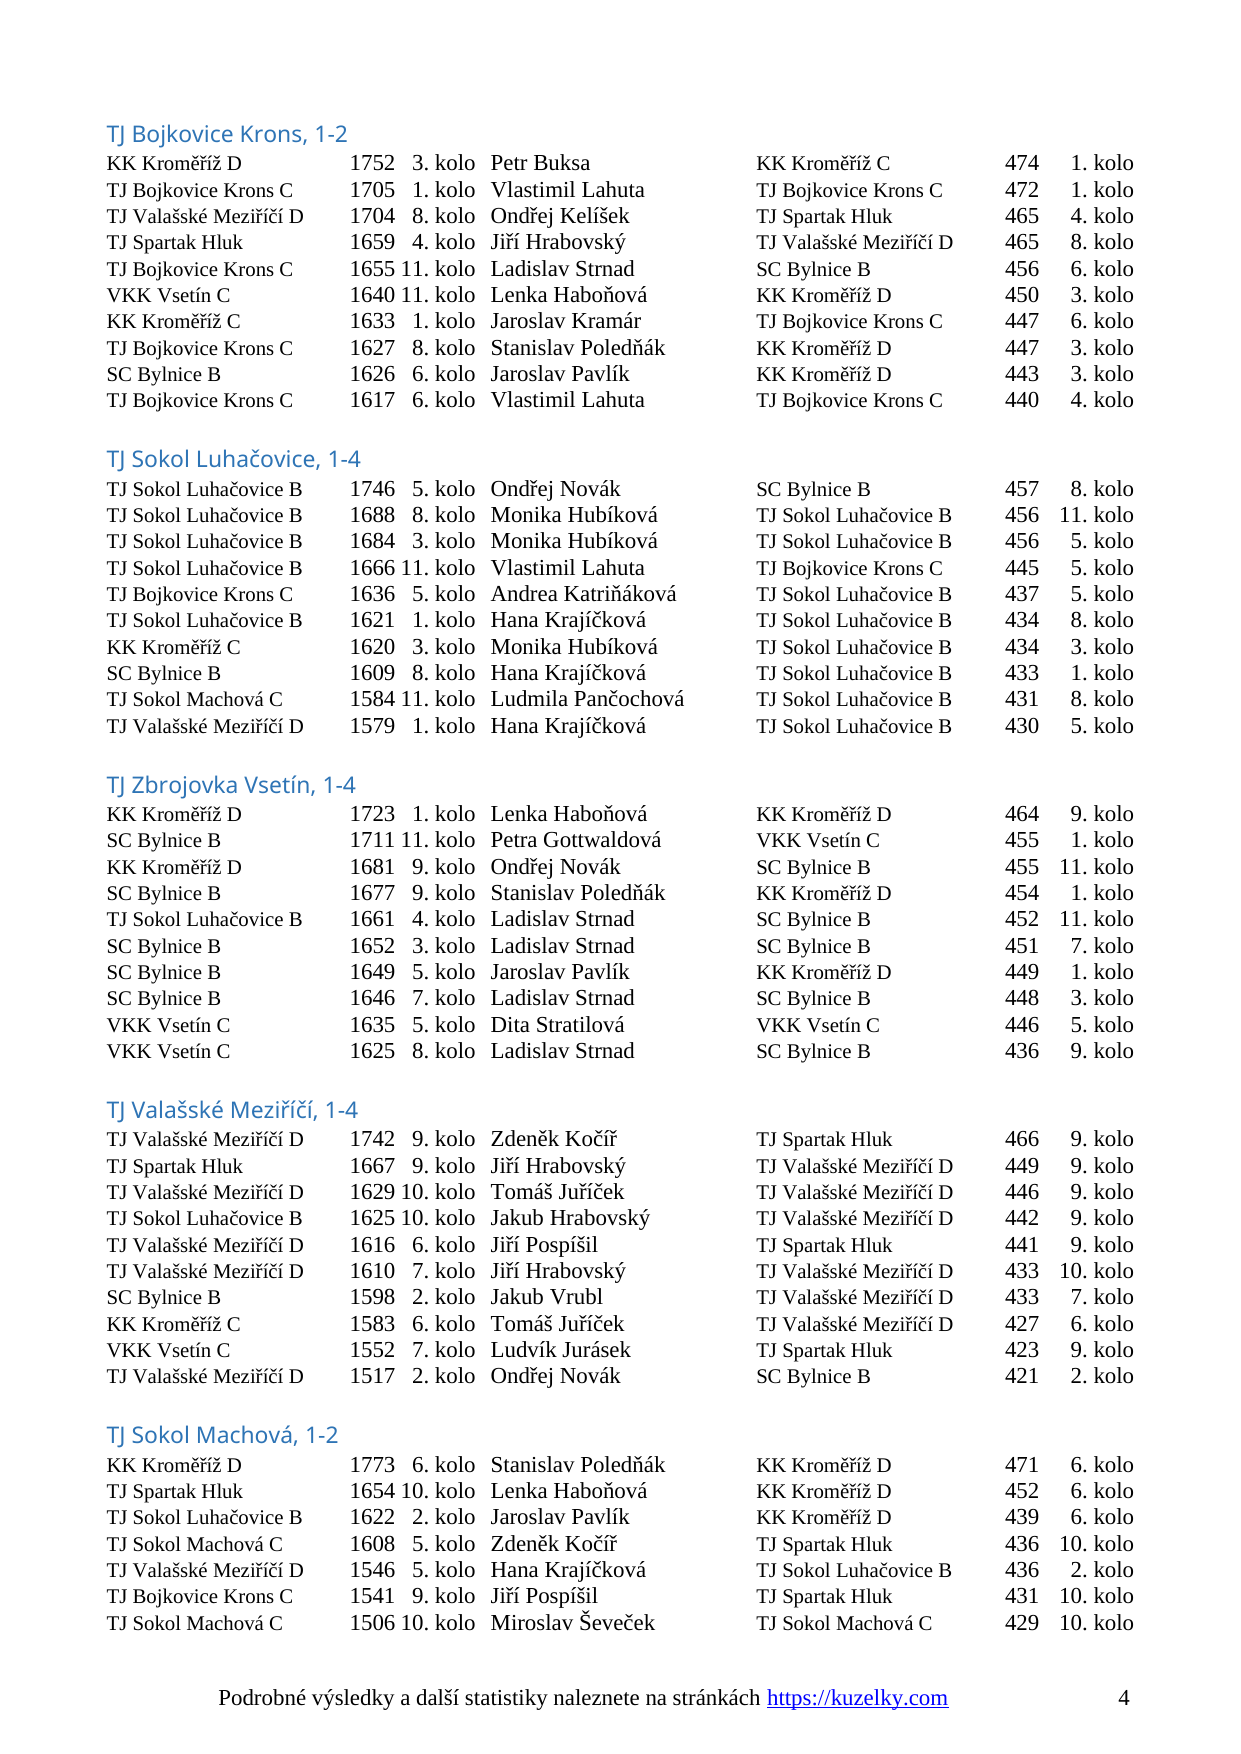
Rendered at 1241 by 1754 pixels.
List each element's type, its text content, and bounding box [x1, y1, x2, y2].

text TJ Valašské Meziříčí D 1517 2. kolo Ondřej Novák SC Bylnice B 421 2. kolo [106, 1362, 1134, 1389]
text TJ Bojkovice Krons C 1541 9. kolo Jiří Pospíšil TJ Spartak Hluk 431 10. kolo [106, 1582, 1134, 1609]
text KK Kroměříž D 1723 1. kolo Lenka Haboňová KK Kroměříž D 464 9. kolo [106, 800, 1134, 826]
text VKK Vsetín C 1625 8. kolo Ladislav Strnad SC Bylnice B 436 9. kolo [106, 1037, 1134, 1063]
text TJ Sokol Machová C 1584 11. kolo Ludmila Pančochová TJ Sokol Luhačovice B 431 8. kolo [106, 686, 1134, 712]
text KK Kroměříž D 1773 6. kolo Stanislav Poledňák KK Kroměříž D 471 6. kolo [106, 1451, 1134, 1477]
text SC Bylnice B 1711 11. kolo Petra Gottwaldová VKK Vsetín C 455 1. kolo [106, 826, 1134, 853]
text VKK Vsetín C 1640 11. kolo Lenka Haboňová KK Kroměříž D 450 3. kolo [106, 281, 1134, 307]
text TJ Sokol Luhačovice B 1661 4. kolo Ladislav Strnad SC Bylnice B 452 11. kolo [106, 905, 1134, 932]
text TJ Bojkovice Krons C 1705 1. kolo Vlastimil Lahuta TJ Bojkovice Krons C 472 1. kolo [106, 176, 1134, 202]
text SC Bylnice B 1652 3. kolo Ladislav Strnad SC Bylnice B 451 7. kolo [106, 932, 1134, 958]
text KK Kroměříž D 1681 9. kolo Ondřej Novák SC Bylnice B 455 11. kolo [106, 853, 1134, 879]
subtitle TJ Bojkovice Krons, 1-2 [106, 118, 1134, 149]
text TJ Sokol Luhačovice B 1746 5. kolo Ondřej Novák SC Bylnice B 457 8. kolo [106, 475, 1134, 501]
text TJ Sokol Luhačovice B 1622 2. kolo Jaroslav Pavlík KK Kroměříž D 439 6. kolo [106, 1503, 1134, 1530]
subtitle TJ Sokol Machová, 1-2 [106, 1419, 1134, 1451]
text TJ Spartak Hluk 1654 10. kolo Lenka Haboňová KK Kroměříž D 452 6. kolo [106, 1477, 1134, 1503]
text TJ Spartak Hluk 1659 4. kolo Jiří Hrabovský TJ Valašské Meziříčí D 465 8. kolo [106, 228, 1134, 255]
text TJ Bojkovice Krons C 1627 8. kolo Stanislav Poledňák KK Kroměříž D 447 3. kolo [106, 334, 1134, 360]
text TJ Valašské Meziříčí D 1579 1. kolo Hana Krajíčková TJ Sokol Luhačovice B 430 5. kolo [106, 712, 1134, 738]
text SC Bylnice B 1649 5. kolo Jaroslav Pavlík KK Kroměříž D 449 1. kolo [106, 958, 1134, 984]
text KK Kroměříž C 1633 1. kolo Jaroslav Kramár TJ Bojkovice Krons C 447 6. kolo [106, 307, 1134, 334]
text SC Bylnice B 1609 8. kolo Hana Krajíčková TJ Sokol Luhačovice B 433 1. kolo [106, 659, 1134, 686]
text SC Bylnice B 1646 7. kolo Ladislav Strnad SC Bylnice B 448 3. kolo [106, 984, 1134, 1011]
text TJ Valašské Meziříčí D 1742 9. kolo Zdeněk Kočíř TJ Spartak Hluk 466 9. kolo [106, 1125, 1134, 1152]
text TJ Spartak Hluk 1667 9. kolo Jiří Hrabovský TJ Valašské Meziříčí D 449 9. kolo [106, 1152, 1134, 1178]
text KK Kroměříž D 1752 3. kolo Petr Buksa KK Kroměříž C 474 1. kolo [106, 149, 1134, 176]
text TJ Sokol Luhačovice B 1621 1. kolo Hana Krajíčková TJ Sokol Luhačovice B 434 8. kolo [106, 606, 1134, 633]
text TJ Valašské Meziříčí D 1616 6. kolo Jiří Pospíšil TJ Spartak Hluk 441 9. kolo [106, 1231, 1134, 1257]
text TJ Valašské Meziříčí D 1704 8. kolo Ondřej Kelíšek TJ Spartak Hluk 465 4. kolo [106, 202, 1134, 228]
text TJ Valašské Meziříčí D 1629 10. kolo Tomáš Juříček TJ Valašské Meziříčí D 446 9. kolo [106, 1178, 1134, 1204]
text TJ Bojkovice Krons C 1655 11. kolo Ladislav Strnad SC Bylnice B 456 6. kolo [106, 255, 1134, 281]
text SC Bylnice B 1598 2. kolo Jakub Vrubl TJ Valašské Meziříčí D 433 7. kolo [106, 1283, 1134, 1310]
text TJ Sokol Machová C 1608 5. kolo Zdeněk Kočíř TJ Spartak Hluk 436 10. kolo [106, 1530, 1134, 1556]
text TJ Valašské Meziříčí D 1610 7. kolo Jiří Hrabovský TJ Valašské Meziříčí D 433 10. kolo [106, 1257, 1134, 1283]
text VKK Vsetín C 1552 7. kolo Ludvík Jurásek TJ Spartak Hluk 423 9. kolo [106, 1336, 1134, 1362]
subtitle TJ Zbrojovka Vsetín, 1-4 [106, 769, 1134, 800]
text TJ Bojkovice Krons C 1636 5. kolo Andrea Katriňáková TJ Sokol Luhačovice B 437 5. kolo [106, 580, 1134, 606]
text TJ Sokol Luhačovice B 1688 8. kolo Monika Hubíková TJ Sokol Luhačovice B 456 11. kolo [106, 501, 1134, 527]
subtitle TJ Valašské Meziříčí, 1-4 [106, 1094, 1134, 1125]
text VKK Vsetín C 1635 5. kolo Dita Stratilová VKK Vsetín C 446 5. kolo [106, 1011, 1134, 1037]
text TJ Sokol Luhačovice B 1684 3. kolo Monika Hubíková TJ Sokol Luhačovice B 456 5. kolo [106, 527, 1134, 554]
subtitle TJ Sokol Luhačovice, 1-4 [106, 443, 1134, 475]
text KK Kroměříž C 1620 3. kolo Monika Hubíková TJ Sokol Luhačovice B 434 3. kolo [106, 633, 1134, 659]
text TJ Bojkovice Krons C 1617 6. kolo Vlastimil Lahuta TJ Bojkovice Krons C 440 4. kolo [106, 387, 1134, 413]
text SC Bylnice B 1626 6. kolo Jaroslav Pavlík KK Kroměříž D 443 3. kolo [106, 360, 1134, 387]
text TJ Sokol Machová C 1506 10. kolo Miroslav Ševeček TJ Sokol Machová C 429 10. kolo [106, 1609, 1134, 1635]
text KK Kroměříž C 1583 6. kolo Tomáš Juříček TJ Valašské Meziříčí D 427 6. kolo [106, 1310, 1134, 1336]
text TJ Sokol Luhačovice B 1625 10. kolo Jakub Hrabovský TJ Valašské Meziříčí D 442 9. kolo [106, 1204, 1134, 1231]
text TJ Valašské Meziříčí D 1546 5. kolo Hana Krajíčková TJ Sokol Luhačovice B 436 2. kolo [106, 1556, 1134, 1582]
text SC Bylnice B 1677 9. kolo Stanislav Poledňák KK Kroměříž D 454 1. kolo [106, 879, 1134, 905]
text TJ Sokol Luhačovice B 1666 11. kolo Vlastimil Lahuta TJ Bojkovice Krons C 445 5. kolo [106, 554, 1134, 580]
